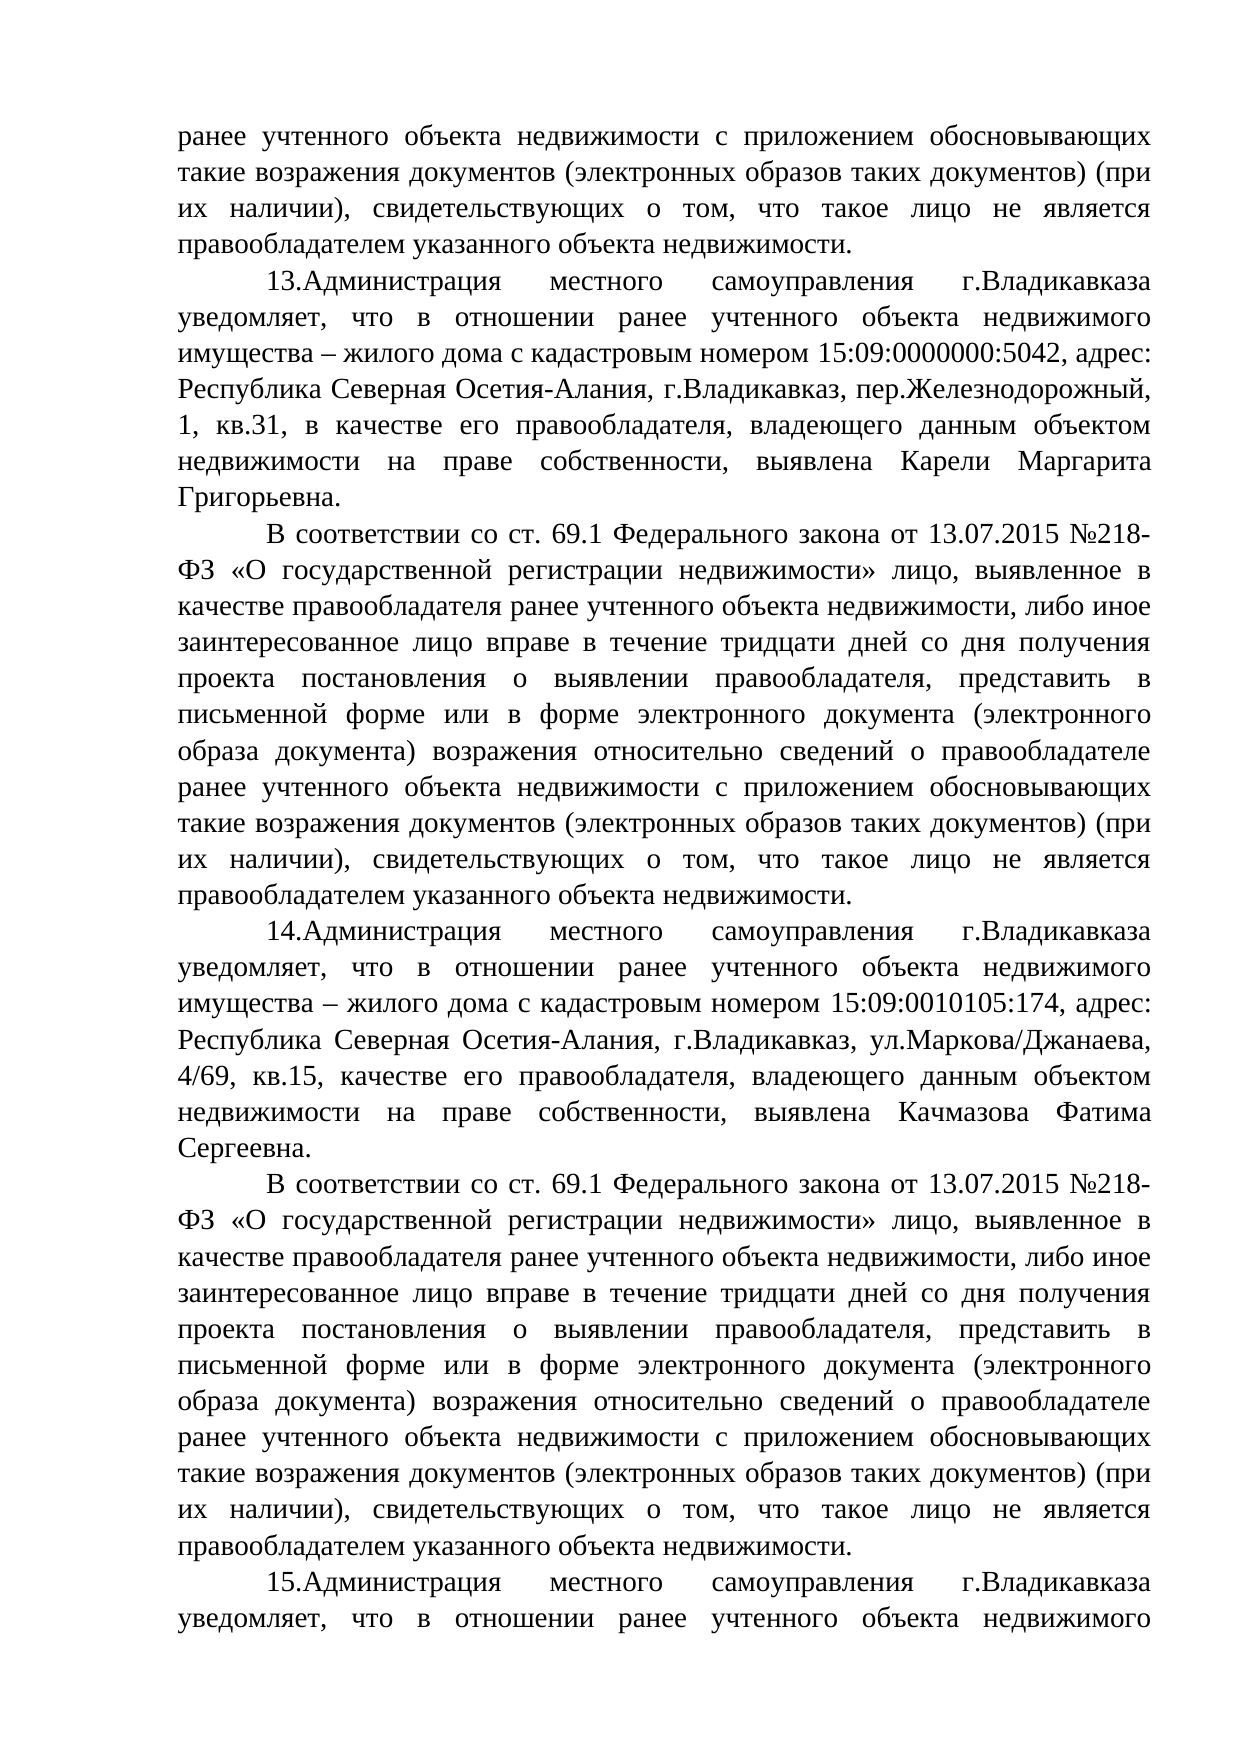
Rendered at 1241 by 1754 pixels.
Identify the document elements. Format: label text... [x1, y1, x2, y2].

list 13.Администрация местного самоуправления г.Владикавказа уведомляет, что в отношении ранее учтенного объекта недвижимого имущества – жилого дома с кадастровым номером 15:09:0000000:5042, адрес: Республика Северная Осетия-Алания, г.Владикавказ, пер.Железнодорожный, 1, кв.31, в качестве его правообладателя, владеющего данным объектом недвижимости на праве собственности, выявлена Карели Маргарита Григорьевна. [177, 263, 1152, 513]
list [177, 1564, 1152, 1634]
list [177, 118, 1152, 260]
list 14.Администрация местного самоуправления г.Владикавказа уведомляет, что в отношении ранее учтенного объекта недвижимого имущества – жилого дома с кадастровым номером 15:09:0010105:174, адрес: Республика Северная Осетия-Алания, г.Владикавказ, ул.Маркова/Джанаева, 4/69, кв.15, качестве его правообладателя, владеющего данным объектом недвижимости на праве собственности, выявлена Качмазова Фатима Сергеевна. [177, 913, 1152, 1164]
